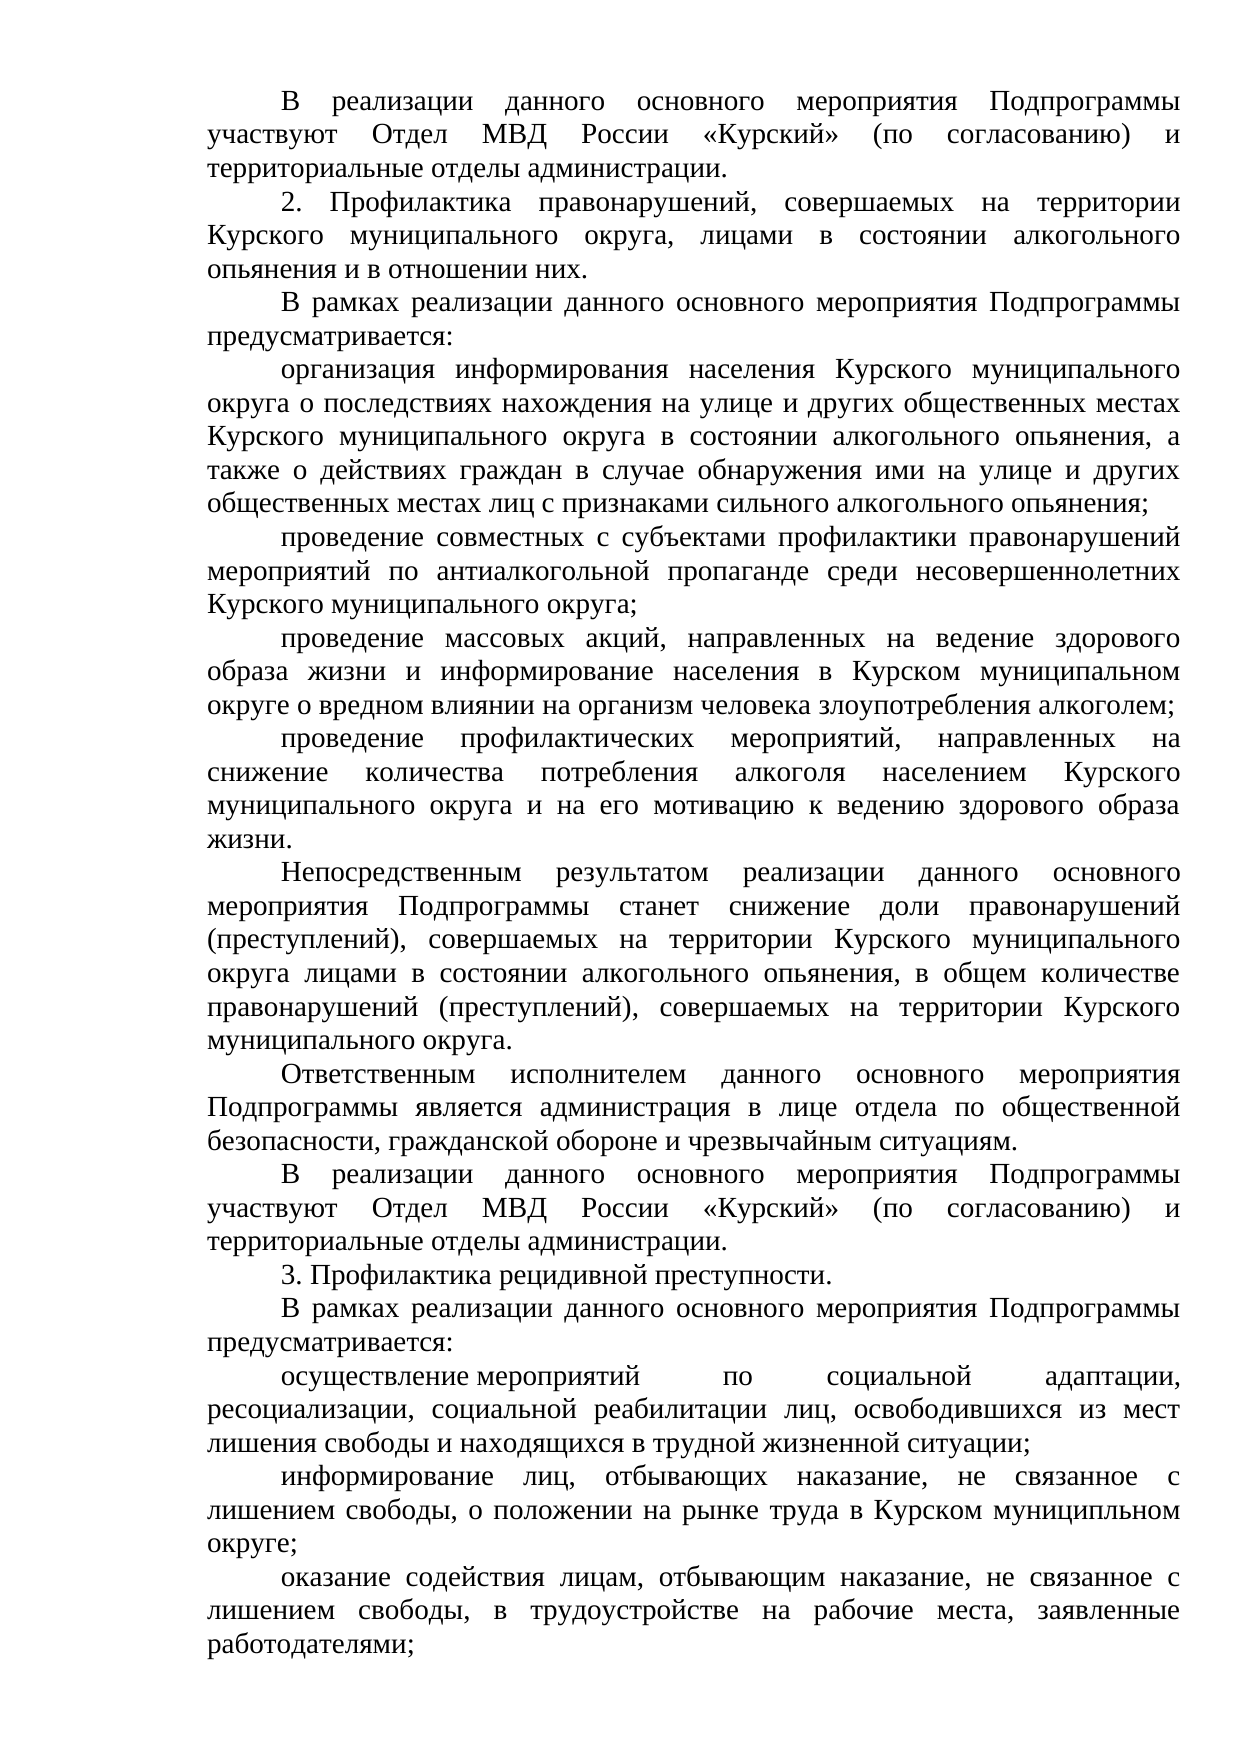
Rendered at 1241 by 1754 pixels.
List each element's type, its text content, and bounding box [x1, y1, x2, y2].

text Ответственным исполнителем данного основного мероприятия Подпрограммы является администрация в лице отдела по общественной безопасности, гражданской обороне и чрезвычайным ситуациям. [207, 1056, 1181, 1156]
text проведение массовых акций, направленных на ведение здорового образа жизни и информирование населения в Курском муниципальном округе о вредном влиянии на организм человека злоупотребления алкоголем; [207, 620, 1181, 720]
text проведение совместных с субъектами профилактики правонарушений мероприятий по антиалкогольной пропаганде среди несовершеннолетних Курского муниципального округа; [207, 519, 1181, 620]
text осуществление мероприятий по социальной адаптации, ресоциализации, социальной реабилитации лиц, освободившихся из мест лишения свободы и находящихся в трудной жизненной ситуации; [207, 1358, 1181, 1458]
text проведение профилактических мероприятий, направленных на снижение количества потребления алкоголя населением Курского муниципального округа и на его мотивацию к ведению здорового образа жизни. [207, 720, 1181, 854]
text 3. Профилактика рецидивной преступности. [207, 1257, 1181, 1291]
text организация информирования населения Курского муниципального округа о последствиях нахождения на улице и других общественных местах Курского муниципального округа в состоянии алкогольного опьянения, а также о действиях граждан в случае обнаружения ими на улице и других общественных местах лиц с признаками сильного алкогольного опьянения; [207, 351, 1181, 519]
text В рамках реализации данного основного мероприятия Подпрограммы предусматривается: [207, 1291, 1181, 1358]
text Непосредственным результатом реализации данного основного мероприятия Подпрограммы станет снижение доли правонарушений (преступлений), совершаемых на территории Курского муниципального округа лицами в состоянии алкогольного опьянения, в общем количестве правонарушений (преступлений), совершаемых на территории Курского муниципального округа. [207, 854, 1181, 1056]
text В реализации данного основного мероприятия Подпрограммы участвуют Отдел МВД России «Курский» (по согласованию) и территориальные отделы администрации. [207, 83, 1181, 184]
text В реализации данного основного мероприятия Подпрограммы участвуют Отдел МВД России «Курский» (по согласованию) и территориальные отделы администрации. [207, 1156, 1181, 1257]
text В рамках реализации данного основного мероприятия Подпрограммы предусматривается: [207, 284, 1181, 351]
text 2. Профилактика правонарушений, совершаемых на территории Курского муниципального округа, лицами в состоянии алкогольного опьянения и в отношении них. [207, 184, 1181, 284]
text информирование лиц, отбывающих наказание, не связанное с лишением свободы, о положении на рынке труда в Курском муниципльном округе; [207, 1458, 1181, 1559]
text оказание содействия лицам, отбывающим наказание, не связанное с лишением свободы, в трудоустройстве на рабочие места, заявленные работодателями; [207, 1559, 1181, 1659]
